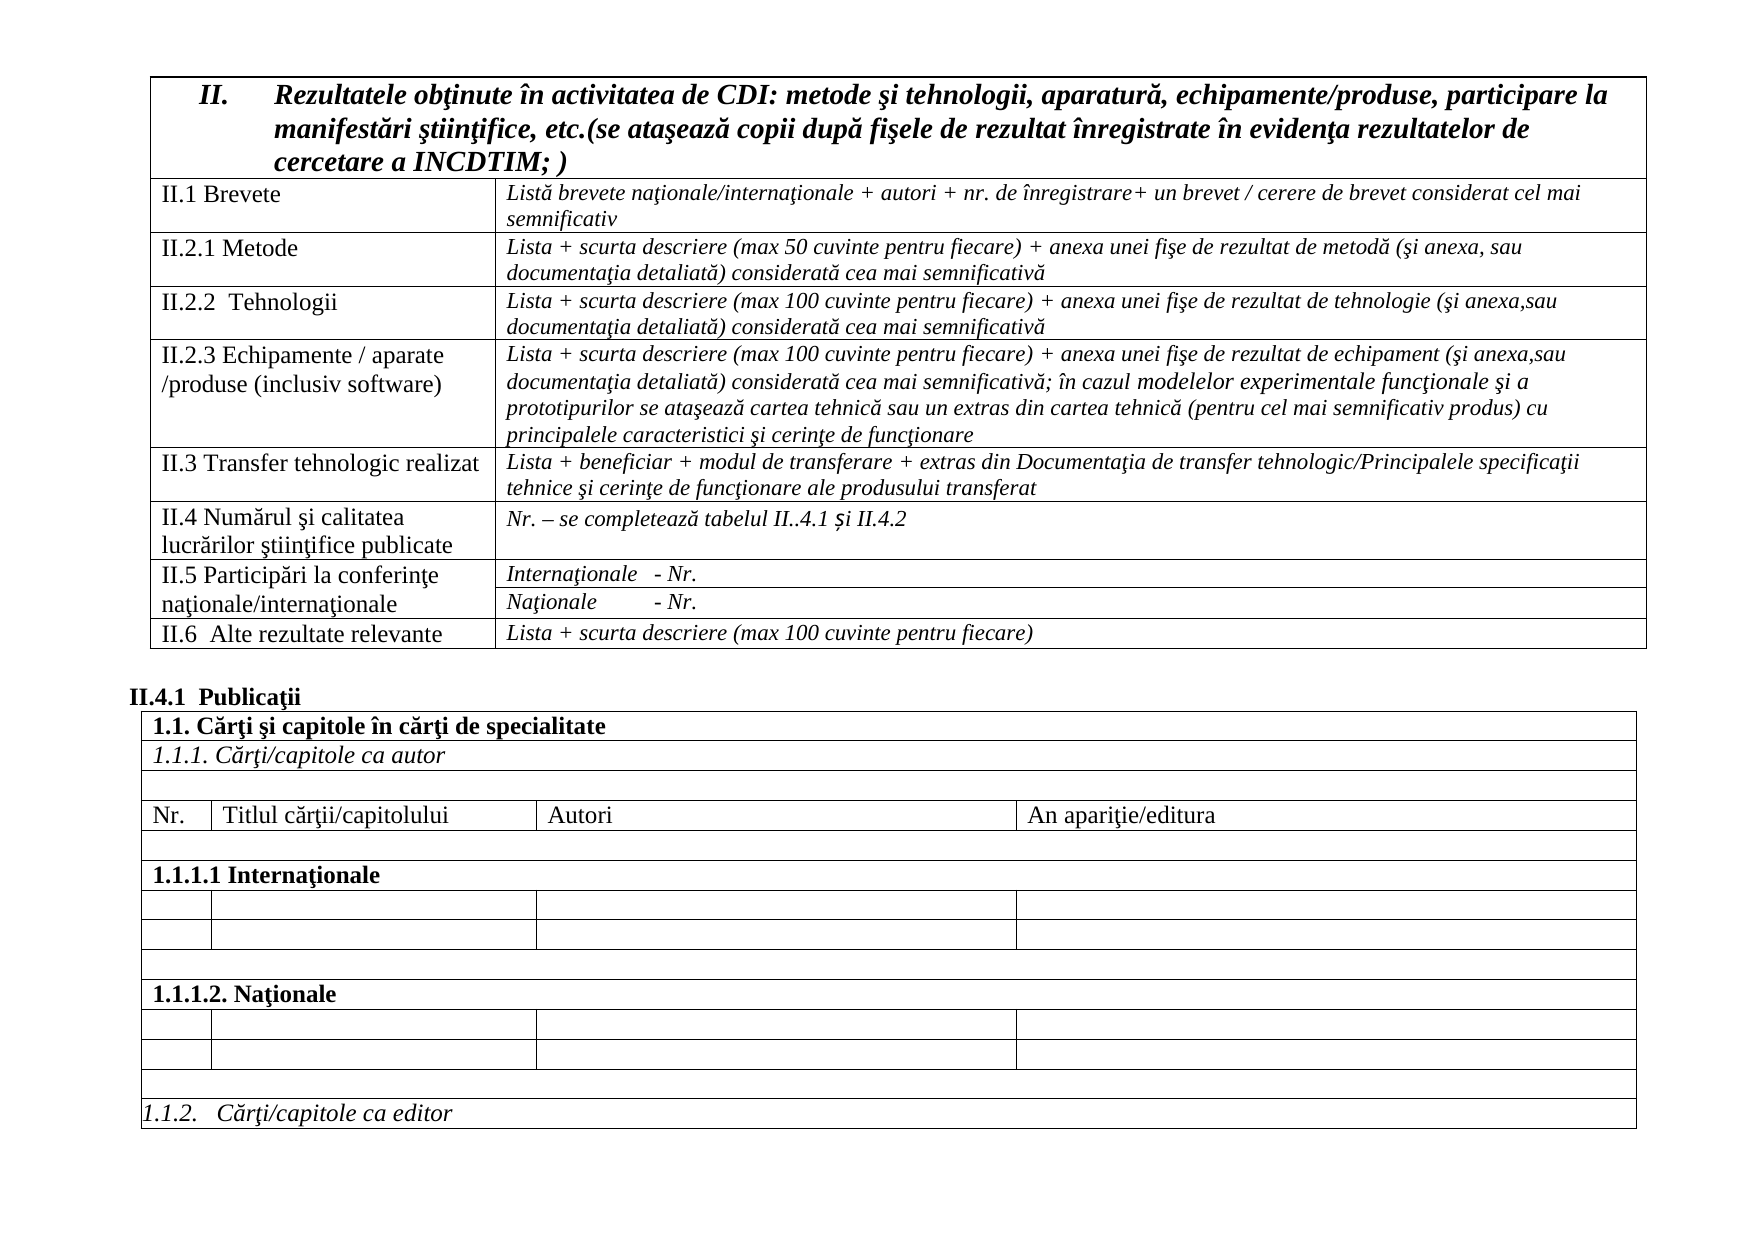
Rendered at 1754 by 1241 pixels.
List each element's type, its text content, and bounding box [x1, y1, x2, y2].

table_cell II.4 Numărul şi calitatea lucrărilor ştiinţifice publicate [151, 502, 495, 559]
table_cell [1017, 1040, 1636, 1068]
table_cell Lista + beneficiar + modul de transferare + extras din Documentaţia de transfer tehnologic/Principalele specificaţii tehnice şi cerinţe de funcţionare ale produsului transferat [496, 448, 1646, 501]
table_cell [537, 1010, 1016, 1039]
table_cell An apariţie/editura [1017, 801, 1636, 830]
table_cell 1.1.1. Cărţi/capitole ca autor [142, 741, 1636, 770]
table_cell II.2.1 Metode [151, 233, 495, 286]
table_cell Listă brevete naţionale/internaţionale + autori + nr. de înregistrare+ un brevet / cerere de brevet considerat cel mai semnificativ [496, 179, 1646, 232]
table_cell 1.1.1.2. Naţionale [142, 980, 1636, 1009]
table_cell 1.1.2. Cărţi/capitole ca editor [142, 1099, 1636, 1128]
table_cell [537, 891, 1016, 919]
table_cell II.3 Transfer tehnologic realizat [151, 448, 495, 501]
table_cell Lista + scurta descriere (max 100 cuvinte pentru fiecare) + anexa unei fişe de rezultat de echipament (şi anexa,sau documentaţia detaliată) considerată cea mai semnificativă; în cazul modelelor experimentale funcţionale şi a prototipurilor se ataşează cartea tehnică sau un extras din cartea tehnică (pentru cel mai semnificativ produs) cu principalele caracteristici şi cerinţe de funcţionare [496, 340, 1646, 447]
table_cell [142, 1070, 1636, 1098]
table_cell Nr. [142, 801, 211, 830]
table_cell Lista + scurta descriere (max 100 cuvinte pentru fiecare) [496, 619, 1646, 648]
table_cell II.2.2 Tehnologii [151, 287, 495, 339]
table_cell Autori [537, 801, 1016, 830]
table_cell Lista + scurta descriere (max 50 cuvinte pentru fiecare) + anexa unei fişe de rezultat de metodă (şi anexa, sau documentaţia detaliată) considerată cea mai semnificativă [496, 233, 1646, 286]
table_cell Titlul cărţii/capitolului [212, 801, 536, 830]
table_cell [212, 920, 536, 949]
table_cell [142, 950, 1636, 979]
table_cell [142, 831, 1636, 859]
text II.4.1 Publicaţii [129, 682, 1632, 711]
table_cell [212, 891, 536, 919]
table_cell Lista + scurta descriere (max 100 cuvinte pentru fiecare) + anexa unei fişe de rezultat de tehnologie (şi anexa,sau documentaţia detaliată) considerată cea mai semnificativă [496, 287, 1646, 339]
table_cell II.1 Brevete [151, 179, 495, 232]
table_cell [1017, 1010, 1636, 1039]
table_cell Nr. – se completează tabelul II..4.1 și II.4.2 [496, 502, 1646, 559]
table_header Rezultatele obţinute în activitatea de : metode şi tehnologii, aparatură, echipamente/produse, participare la manifestări ştiinţifice, etc.(se ataşează copii după fişele de rezultat înregistrate în evidenţa rezultatelor de cercetare a INCDTIM; ) [151, 78, 1646, 178]
table_cell II.2.3 Echipamente / aparate /produse (inclusiv software) [151, 340, 495, 447]
table_cell [212, 1040, 536, 1068]
table_cell [142, 1040, 211, 1068]
table_cell [142, 771, 1636, 800]
table_header 1.1. Cărţi şi capitole în cărţi de specialitate [142, 712, 1636, 740]
table_cell [142, 920, 211, 949]
table_cell [537, 1040, 1016, 1068]
table_cell [537, 920, 1016, 949]
table_cell 1.1.1.1 Internaţionale [142, 861, 1636, 889]
table_cell [1017, 891, 1636, 919]
table_cell Internaţionale - Nr. [496, 560, 1646, 587]
table_cell [142, 1010, 211, 1039]
table_cell II.6 Alte rezultate relevante [151, 619, 495, 648]
table_cell [212, 1010, 536, 1039]
table_cell Naţionale - Nr. [496, 588, 1646, 618]
table_cell [1017, 920, 1636, 949]
table_cell [142, 891, 211, 919]
table_cell II.5 Participări la conferinţe naţionale/internaţionale [151, 560, 495, 618]
